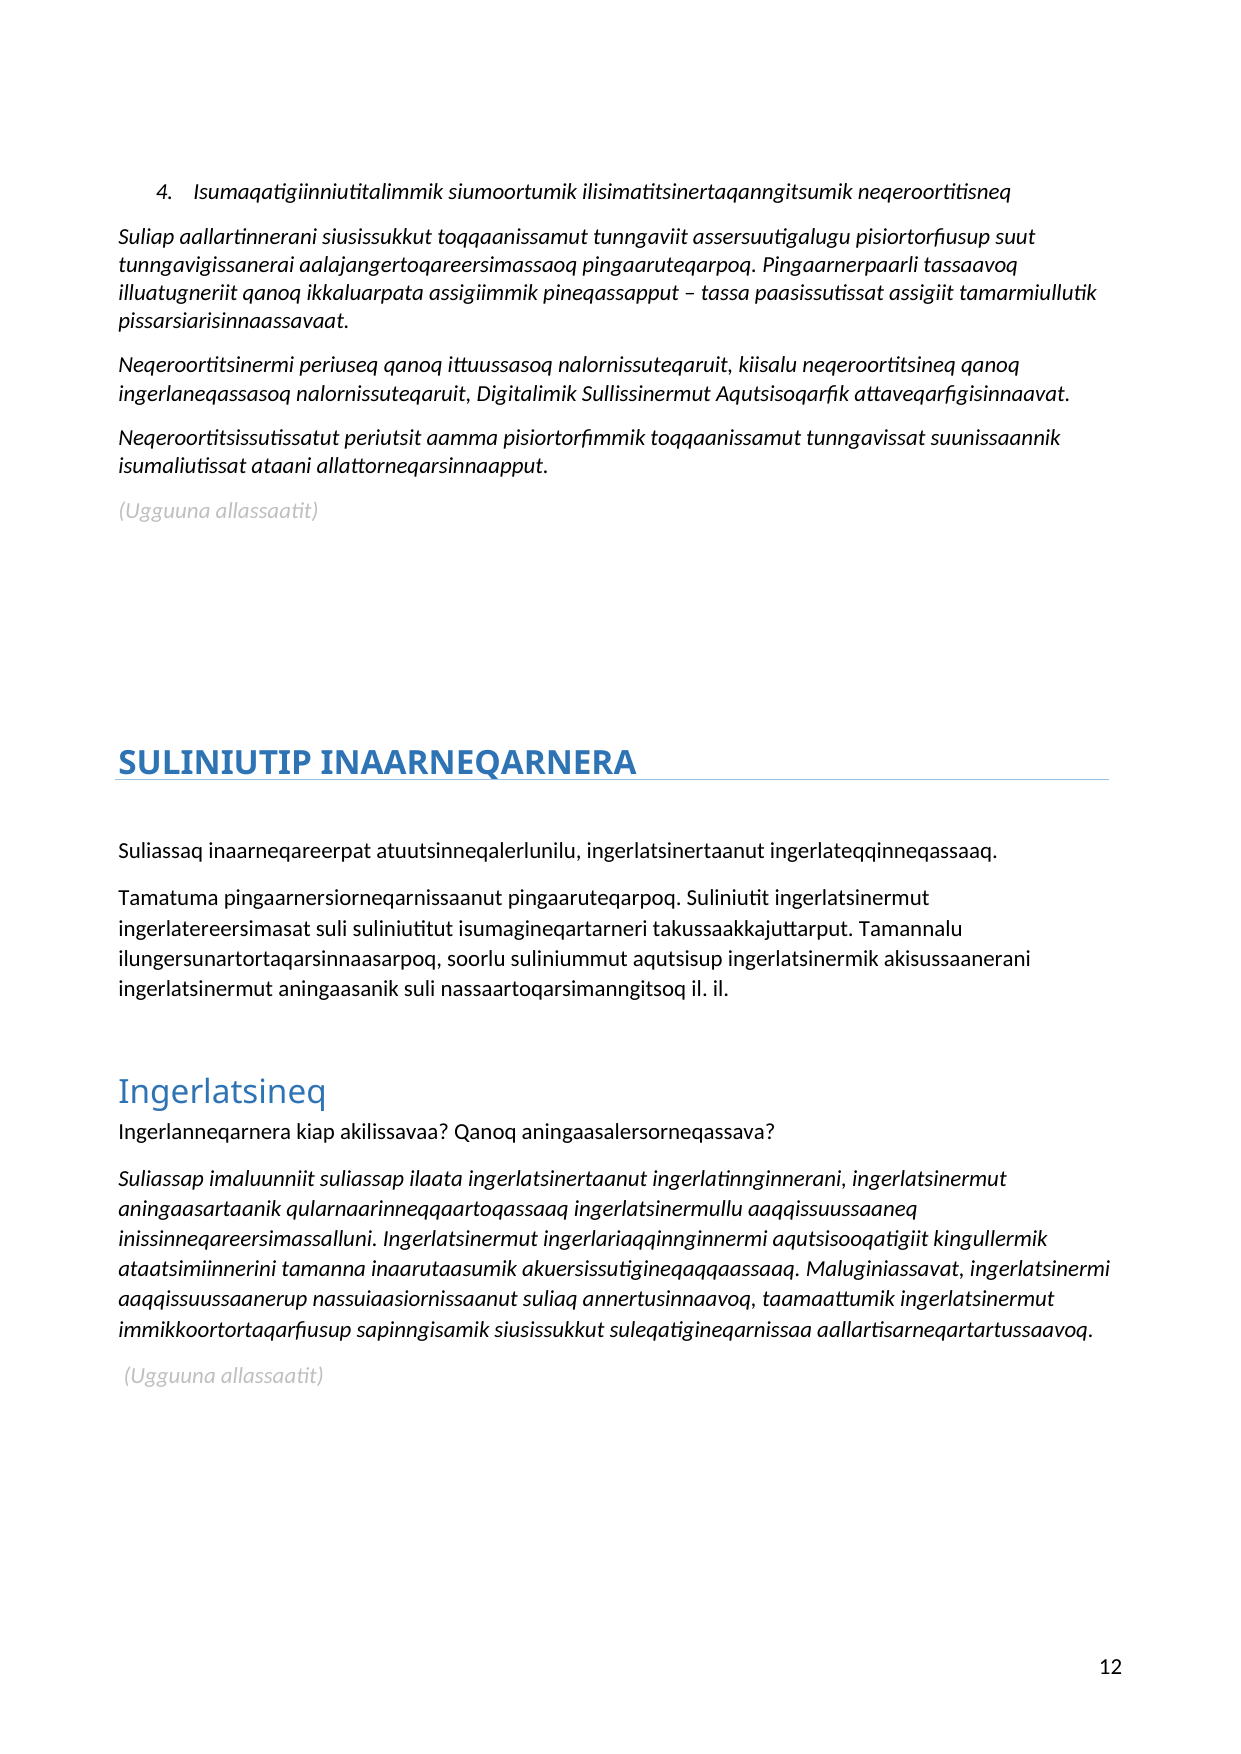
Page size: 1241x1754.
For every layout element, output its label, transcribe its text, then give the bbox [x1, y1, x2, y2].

list Isumaqatigiinniutitalimmik siumoortumik ilisimatitsinertaqanngitsumik neqeroortitisneq [156, 177, 1122, 205]
text Suliap aallartinnerani siusissukkut toqqaanissamut tunngaviit assersuutigalugu pisiortorfiusup suut tunngavigissanerai aalajangertoqareersimassaoq pingaaruteqarpoq. Pingaarnerpaarli tassaavoq illuatugneriit qanoq ikkaluarpata assigiimmik pineqassapput – tassa paasissutissat assigiit tamarmiullutik pissarsiarisinnaassavaat. [118, 222, 1122, 334]
text Neqeroortitsinermi periuseq qanoq ittuussasoq nalornissuteqaruit, kiisalu neqeroortitsineq qanoq ingerlaneqassasoq nalornissuteqaruit, Digitalimik Sullissinermut Aqutsisoqarfik attaveqarfigisinnaavat. [118, 351, 1122, 407]
text Tamatuma pingaarnersiorneqarnissaanut pingaaruteqarpoq. Suliniutit ingerlatsinermut ingerlatereersimasat suli suliniutitut isumagineqartarneri takussaakkajuttarput. Tamannalu ilungersunartortaqarsinnaasarpoq, soorlu suliniummut aqutsisup ingerlatsinermik akisussaanerani ingerlatsinermut aningaasanik suli nassaartoqarsimanngitsoq il. il. [118, 883, 1122, 1002]
subtitle Ingerlatsineq [118, 1068, 1122, 1113]
text Suliassap imaluunniit suliassap ilaata ingerlatsinertaanut ingerlatinnginnerani, ingerlatsinermut aningaasartaanik qularnaarinneqqaartoqassaaq ingerlatsinermullu aaqqissuussaaneq inissinneqareersimassalluni. Ingerlatsinermut ingerlariaqqinnginnermi aqutsisooqatigiit kingullermik ataatsimiinnerini tamanna inaarutaasumik akuersissutigineqaqqaassaaq. Maluginiassavat, ingerlatsinermi aaqqissuussaanerup nassuiaasiornissaanut suliaq annertusinnaavoq, taamaattumik ingerlatsinermut immikkoortortaqarfiusup sapinngisamik siusissukkut suleqatigineqarnissaa aallartisarneqartartussaavoq. [118, 1164, 1122, 1343]
text (Ugguuna allassaatit) [118, 1362, 1122, 1390]
text Ingerlanneqarnera kiap akilissavaa? Qanoq aningaasalersorneqassava? [118, 1117, 1122, 1145]
text (Ugguuna allassaatit) [118, 496, 1122, 524]
text Suliassaq inaarneqareerpat atuutsinneqalerlunilu, ingerlatsinertaanut ingerlateqqinneqassaaq. [118, 837, 1122, 865]
text Neqeroortitsissutissatut periutsit aamma pisiortorfimmik toqqaanissamut tunngavissat suunissaannik isumaliutissat ataani allattorneqarsinnaapput. [118, 423, 1122, 479]
subtitle SULINIUTIP INAARNEQARNERA [118, 739, 1122, 833]
